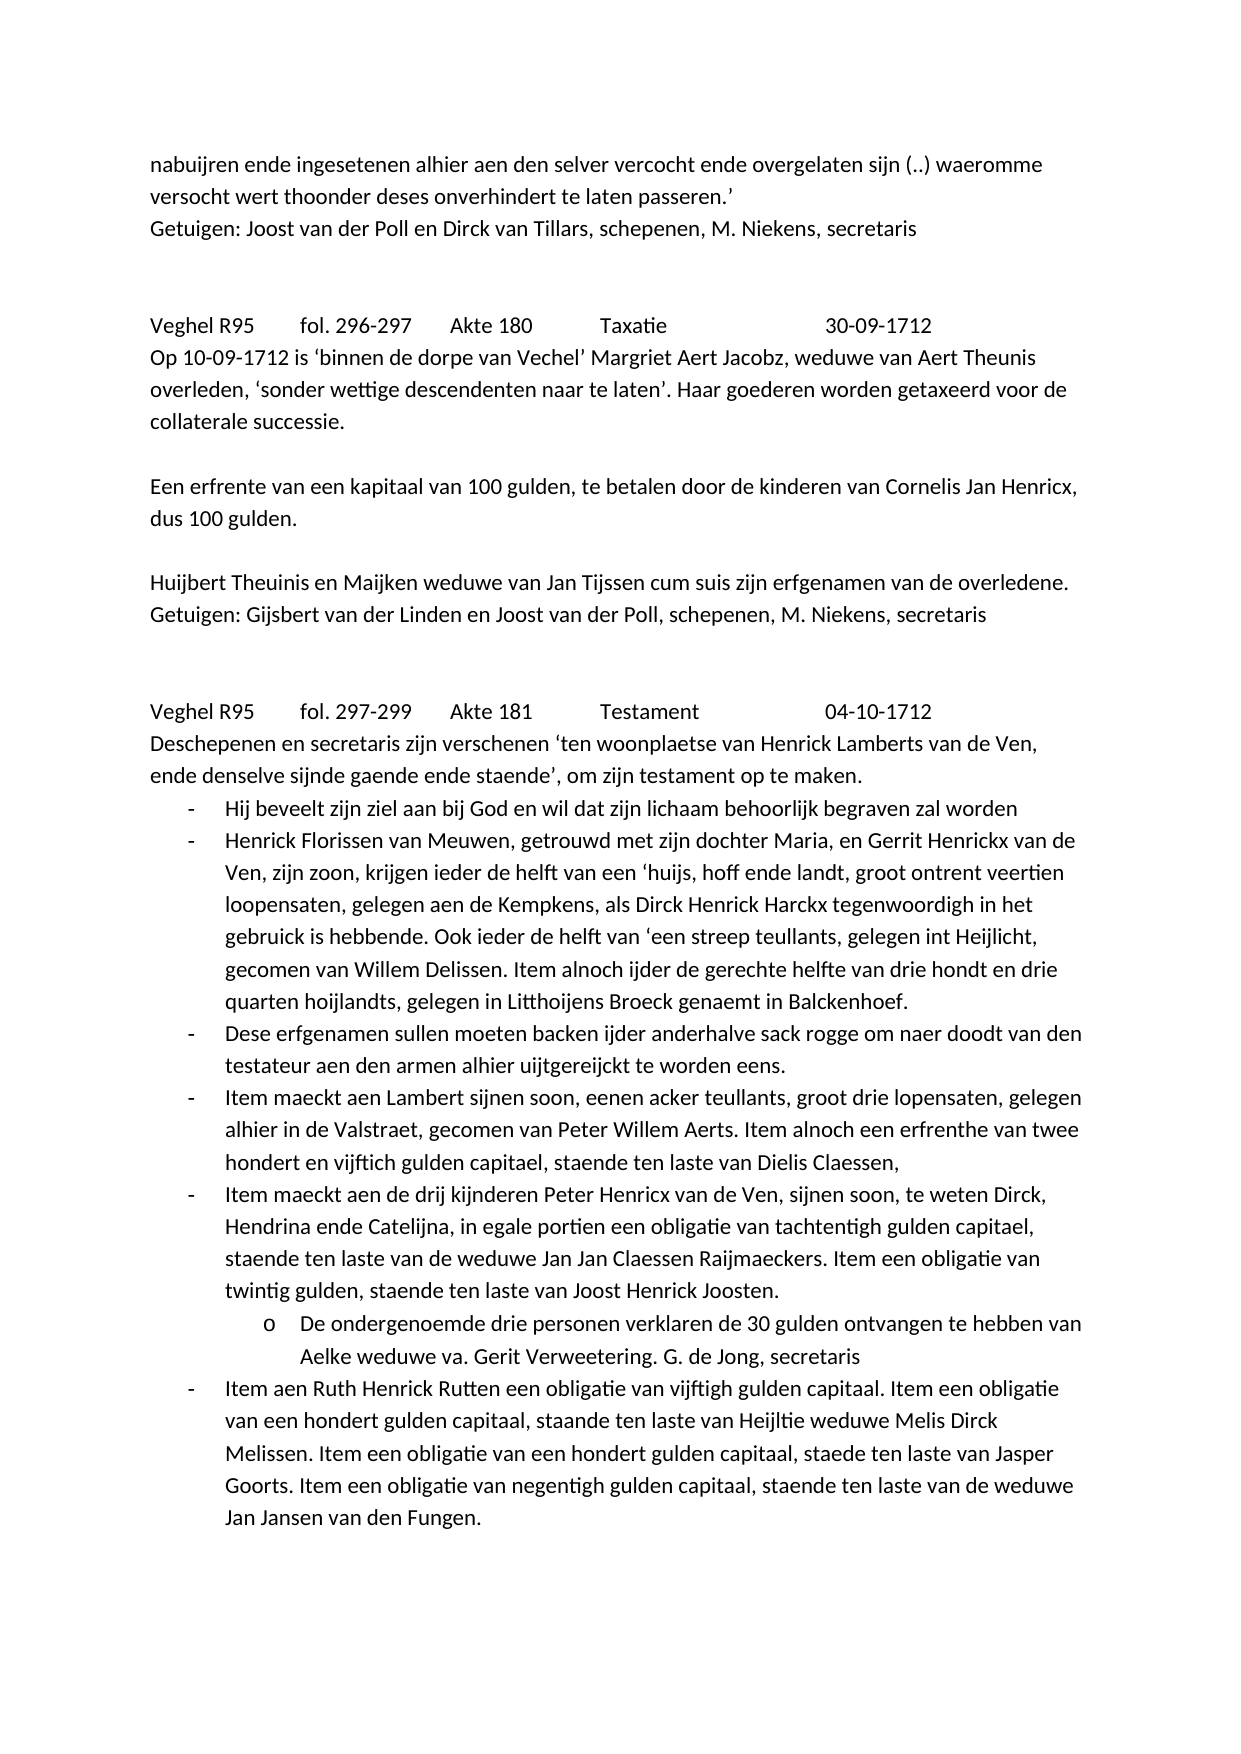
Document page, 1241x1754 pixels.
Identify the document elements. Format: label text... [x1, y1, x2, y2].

list Item maeckt aen de drij kijnderen Peter Henricx van de Ven, sijnen soon, te weten Dirck, Hendrina ende Catelijna, in egale portien een obligatie van tachtentigh gulden capitael, staende ten laste van de weduwe Jan Jan Claessen Raijmaeckers. Item een obligatie van twintig gulden, staende ten laste van Joost Henrick Joosten. [187, 1180, 1090, 1304]
text Getuigen: Joost van der Poll en Dirck van Tillars, schepenen, M. Niekens, secretaris [150, 214, 1090, 242]
text Deschepenen en secretaris zijn verschenen ‘ten woonplaetse van Henrick Lamberts van de Ven, ende denselve sijnde gaende ende staende’, om zijn testament op te maken. [150, 729, 1090, 789]
list Henrick Florissen van Meuwen, getrouwd met zijn dochter Maria, en Gerrit Henrickx van de Ven, zijn zoon, krijgen ieder de helft van een ‘huijs, hoff ende landt, groot ontrent veertien loopensaten, gelegen aen de Kempkens, als Dirck Henrick Harckx tegenwoordigh in het gebruick is hebbende. Ook ieder de helft van ‘een streep teullants, gelegen int Heijlicht, gecomen van Willem Delissen. Item alnoch ijder de gerechte helfte van drie hondt en drie quarten hoijlandts, gelegen in Litthoijens Broeck genaemt in Balckenhoef. [187, 826, 1090, 1015]
list De ondergenoemde drie personen verklaren de 30 gulden ontvangen te hebben van Aelke weduwe va. Gerit Verweetering. G. de Jong, secretaris [262, 1309, 1090, 1370]
list Hij beveelt zijn ziel aan bij God en wil dat zijn lichaam behoorlijk begraven zal worden [187, 794, 1090, 822]
list Item aen Ruth Henrick Rutten een obligatie van vijftigh gulden capitaal. Item een obligatie van een hondert gulden capitaal, staande ten laste van Heijltie weduwe Melis Dirck Melissen. Item een obligatie van een hondert gulden capitaal, staede ten laste van Jasper Goorts. Item een obligatie van negentigh gulden capitaal, staende ten laste van de weduwe Jan Jansen van den Fungen. [187, 1374, 1090, 1531]
text Veghel R95 fol. 297-299 Akte 181 Testament 04-10-1712 [150, 697, 1090, 725]
list Dese erfgenamen sullen moeten backen ijder anderhalve sack rogge om naer doodt van den testateur aen den armen alhier uijtgereijckt te worden eens. [187, 1019, 1090, 1079]
text Huijbert Theuinis en Maijken weduwe van Jan Tijssen cum suis zijn erfgenamen van de overledene. [150, 568, 1090, 596]
text Een erfrente van een kapitaal van 100 gulden, te betalen door de kinderen van Cornelis Jan Henricx, dus 100 gulden. [150, 472, 1090, 532]
text Op 10-09-1712 is ‘binnen de dorpe van Vechel’ Margriet Aert Jacobz, weduwe van Aert Theunis overleden, ‘sonder wettige descendenten naar te laten’. Haar goederen worden getaxeerd voor de collaterale successie. [150, 343, 1090, 436]
list Item maeckt aen Lambert sijnen soon, eenen acker teullants, groot drie lopensaten, gelegen alhier in de Valstraet, gecomen van Peter Willem Aerts. Item alnoch een erfrenthe van twee hondert en vijftich gulden capitael, staende ten laste van Dielis Claessen, [187, 1083, 1090, 1176]
text Getuigen: Gijsbert van der Linden en Joost van der Poll, schepenen, M. Niekens, secretaris [150, 601, 1090, 629]
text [150, 150, 1090, 210]
text Veghel R95 fol. 296-297 Akte 180 Taxatie 30-09-1712 [150, 311, 1090, 339]
